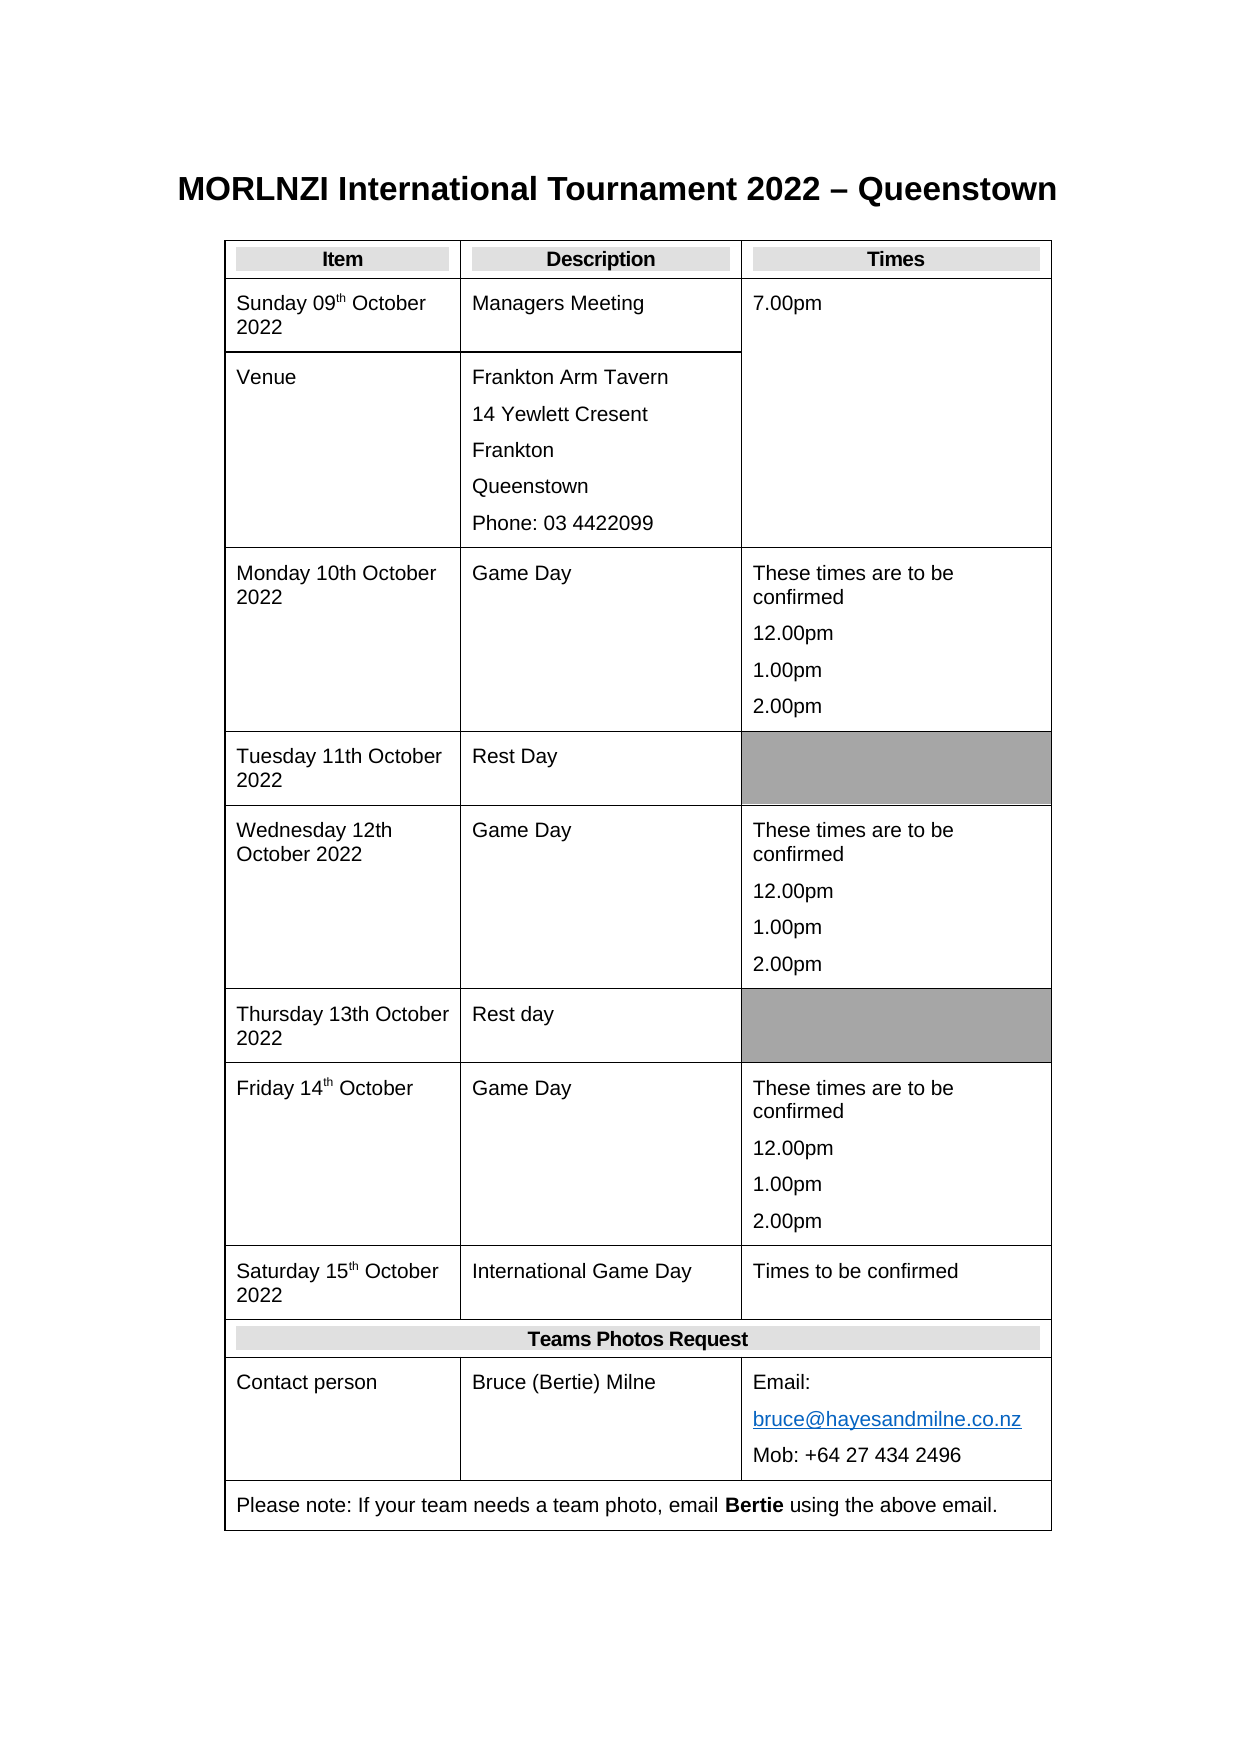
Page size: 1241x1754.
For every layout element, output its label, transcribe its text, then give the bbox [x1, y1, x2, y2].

table_header Description [461, 241, 741, 277]
table_cell Venue [226, 353, 460, 547]
table_cell Frankton Arm Tavern 14 Yewlett Cresent Frankton Queenstown Phone: 03 4422099 [461, 353, 741, 547]
table_cell Rest Day [461, 732, 741, 804]
table_cell These times are to be confirmed 12.00pm 1.00pm 2.00pm [742, 806, 1051, 988]
table_cell Monday 10th October 2022 [226, 548, 460, 731]
table_cell International Game Day [461, 1246, 741, 1319]
table_cell Game Day [461, 806, 741, 988]
table_cell Game Day [461, 548, 741, 731]
table_cell 7.00pm [742, 279, 1051, 547]
table_cell Friday 14th October [226, 1063, 460, 1245]
table_cell These times are to be confirmed 12.00pm 1.00pm 2.00pm [742, 548, 1051, 731]
table_cell Sunday 09th October 2022 [226, 279, 460, 351]
table_cell Email: bruce@hayesandmilne.co.nz Mob: +64 27 434 2496 [742, 1358, 1051, 1479]
table_cell Contact person [226, 1358, 460, 1479]
table_header Times [742, 241, 1051, 277]
table_header Item [226, 241, 460, 277]
table_cell Times to be confirmed [742, 1246, 1051, 1319]
table_cell Teams Photos Request [226, 1320, 1051, 1357]
table_cell These times are to be confirmed 12.00pm 1.00pm 2.00pm [742, 1063, 1051, 1245]
table_cell Please note: If your team needs a team photo, email Bertie using the above email. [226, 1481, 1051, 1529]
table_cell Thursday 13th October 2022 [226, 989, 460, 1062]
table_cell Saturday 15th October 2022 [226, 1246, 460, 1319]
table_cell Rest day [461, 989, 741, 1062]
table_cell [742, 989, 1051, 1062]
table_cell Tuesday 11th October 2022 [226, 732, 460, 804]
table_cell Managers Meeting [461, 279, 741, 351]
table_cell Wednesday 12th October 2022 [226, 806, 460, 988]
table_cell Game Day [461, 1063, 741, 1245]
subtitle MORLNZI International Tournament 2022 – Queenstown [171, 163, 1063, 213]
table_cell Bruce (Bertie) Milne [461, 1358, 741, 1479]
table_cell [742, 732, 1051, 804]
